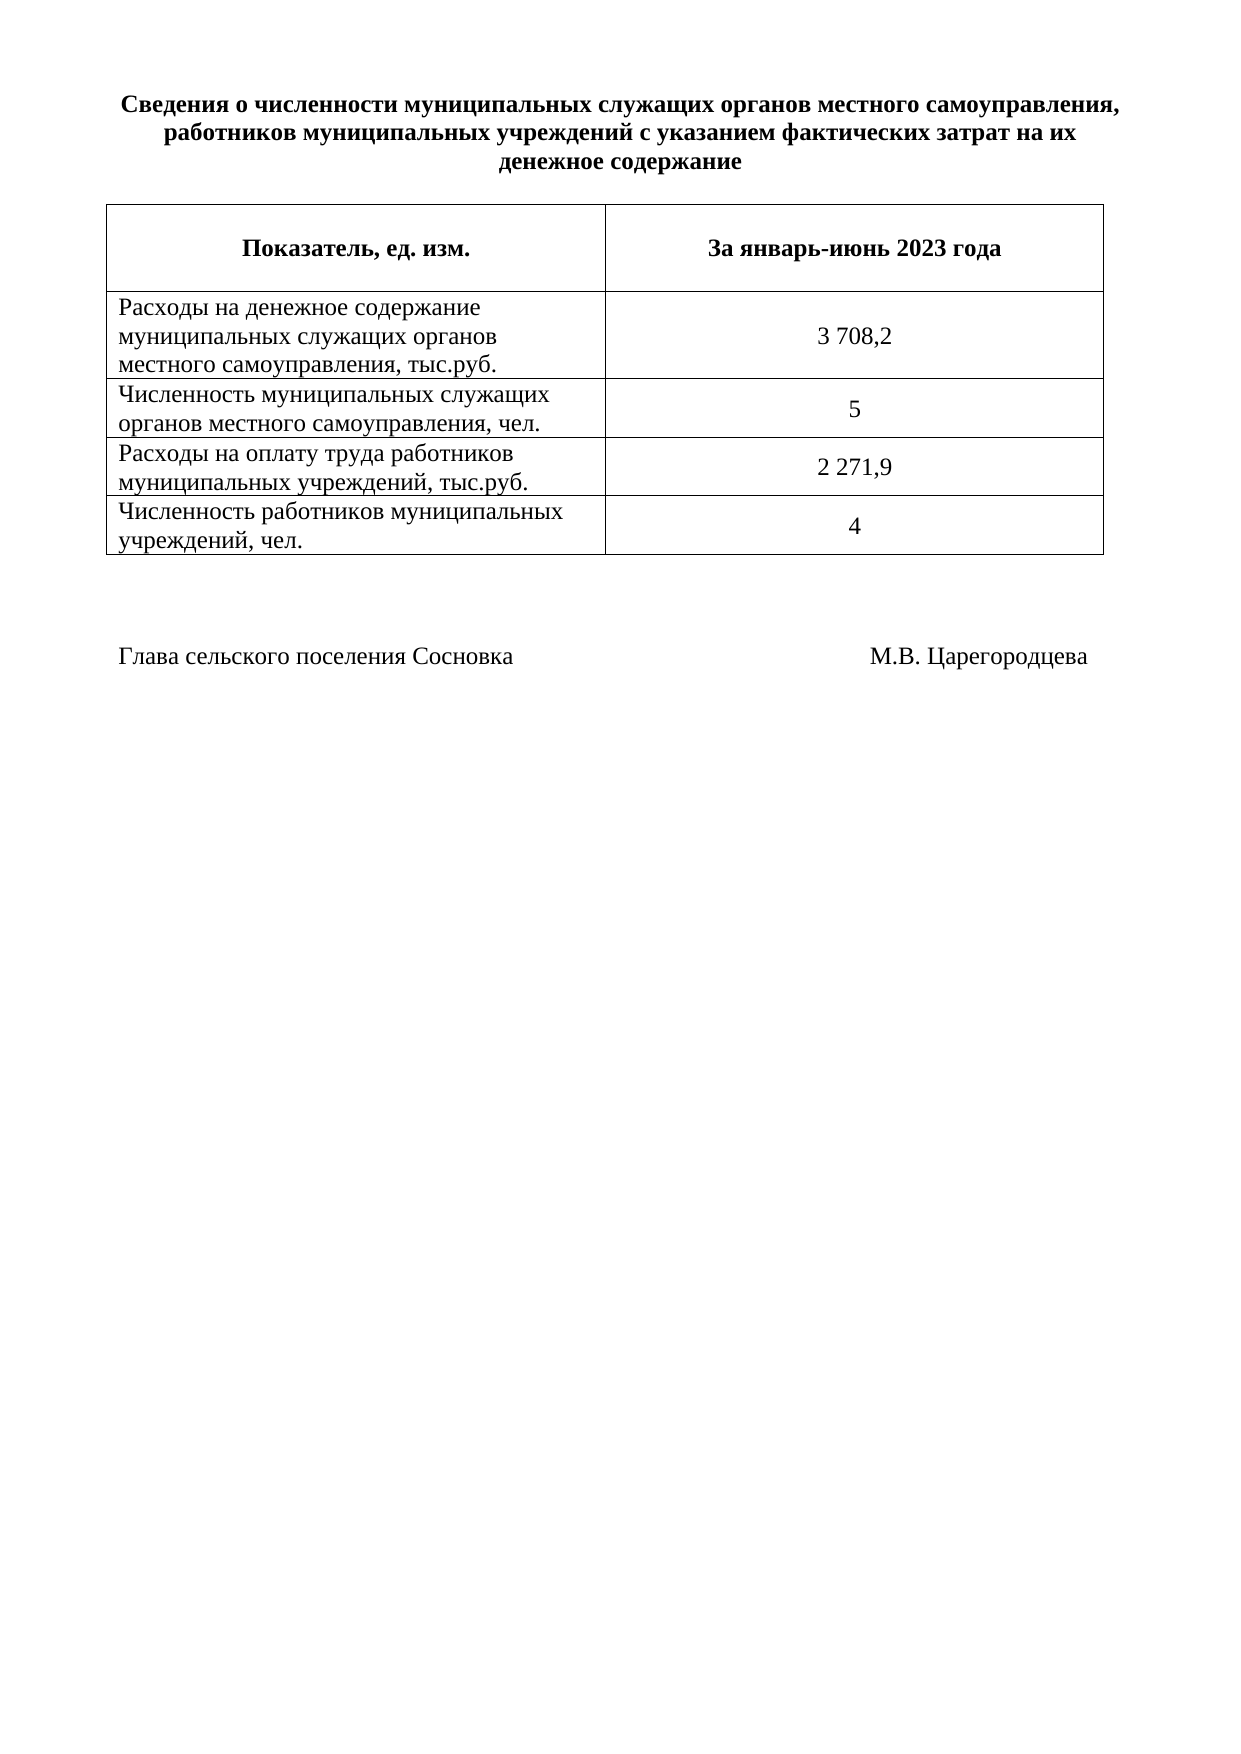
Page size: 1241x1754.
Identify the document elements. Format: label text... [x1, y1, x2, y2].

table_cell 2 271,9 [606, 438, 1103, 495]
table_cell Расходы на оплату труда работников муниципальных учреждений, тыс.руб. [107, 438, 605, 495]
table_header Показатель, ед. изм. [107, 205, 605, 291]
table_cell 5 [606, 379, 1103, 437]
table_cell 4 [606, 496, 1103, 554]
table_cell 3 708,2 [606, 292, 1103, 378]
table_cell Численность работников муниципальных учреждений, чел. [107, 496, 605, 554]
table_cell Расходы на денежное содержание муниципальных служащих органов местного самоуправления, тыс.руб. [107, 292, 605, 378]
table_cell Численность муниципальных служащих органов местного самоуправления, чел. [107, 379, 605, 437]
text Глава сельского поселения Сосновка М.В. Царегородцева [118, 641, 1122, 670]
table_header За январь-июнь 2023 года [606, 205, 1103, 291]
text Сведения о численности муниципальных служащих органов местного самоуправления, работников муниципальных учреждений с указанием фактических затрат на их денежное содержание [118, 89, 1122, 175]
